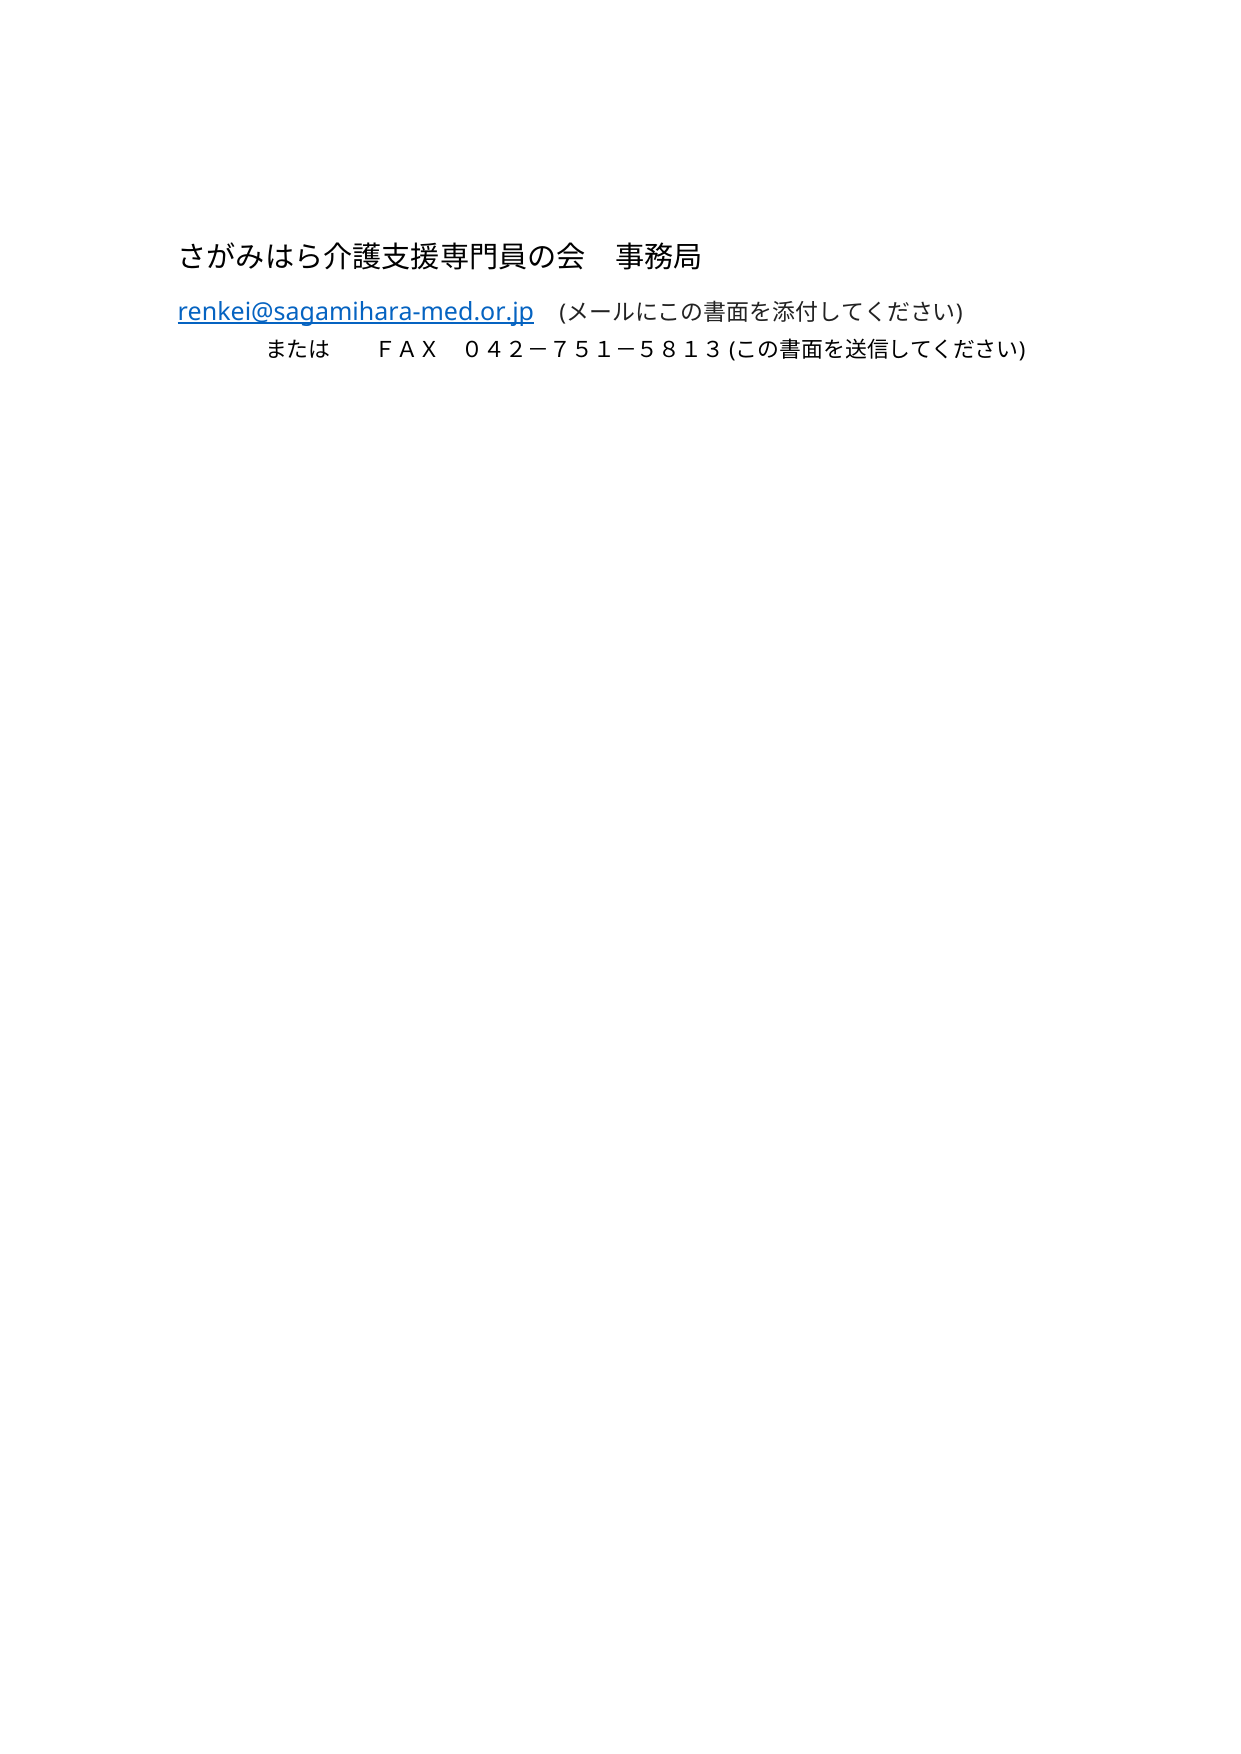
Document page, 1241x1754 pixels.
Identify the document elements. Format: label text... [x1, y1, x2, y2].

text さがみはら介護支援専門員の会 事務局 [177, 217, 1063, 292]
text renkei@sagamihara-med.or.jp (メールにこの書面を添付してください) [177, 292, 1063, 329]
text または ＦＡＸ ０４２－７５１－５８１３ (この書面を送信してください) [177, 329, 1063, 367]
